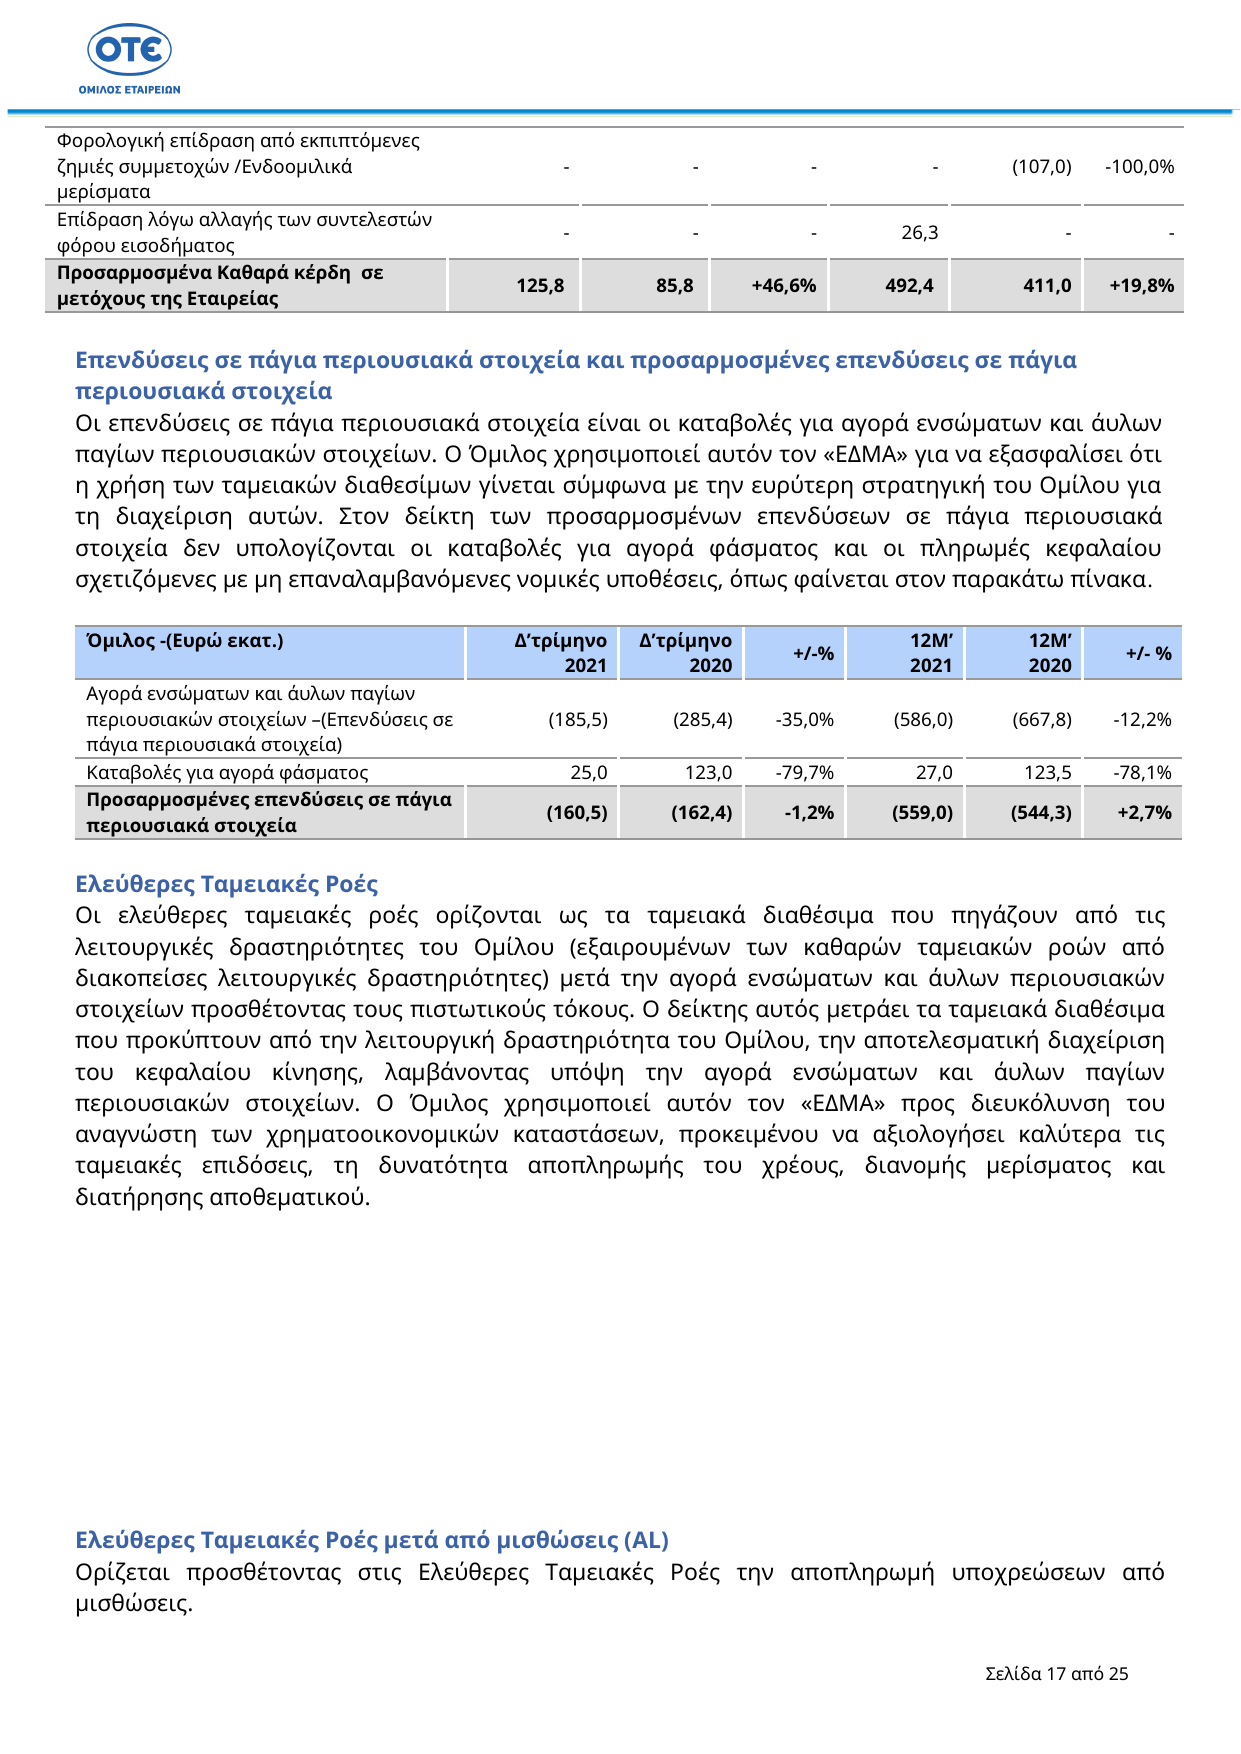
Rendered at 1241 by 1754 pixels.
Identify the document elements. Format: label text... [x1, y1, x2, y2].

text Επενδύσεις σε πάγια περιουσιακά στοιχεία και προσαρμοσμένες επενδύσεις σε πάγια περιουσιακά στοιχεία [75, 344, 1166, 406]
table_cell 411,0 [951, 260, 1081, 311]
table_cell -35,0% [745, 680, 844, 757]
table_cell (160,5) [467, 787, 617, 838]
text Ελεύθερες Ταμειακές Ροές μετά από μισθώσεις (AL) [75, 1524, 1166, 1556]
table_cell (544,3) [966, 787, 1081, 838]
table_cell 123,5 [966, 759, 1081, 784]
table_cell (586,0) [847, 680, 963, 757]
table_cell (285,4) [620, 680, 742, 757]
table_cell -100,0% [1084, 128, 1184, 204]
table_cell -12,2% [1084, 680, 1182, 757]
table_cell (185,5) [466, 680, 617, 757]
table_cell Επίδραση λόγω αλλαγής των συντελεστών φόρου εισοδήματος [45, 206, 447, 257]
text Οι επενδύσεις σε πάγια περιουσιακά στοιχεία είναι οι καταβολές για αγορά ενσώματων και άυλων παγίων περιουσιακών στοιχείων. Ο Όμιλος χρησιμοποιεί αυτόν τον «ΕΔΜΑ» για να εξασφαλίσει ότι η χρήση των ταμειακών διαθεσίμων γίνεται σύμφωνα με την ευρύτερη στρατηγική του Ομίλου για τη διαχείριση αυτών. Στον δείκτη των προσαρμοσμένων επενδύσεων σε πάγια περιουσιακά στοιχεία δεν υπολογίζονται οι καταβολές για αγορά φάσματος και οι πληρωμές κεφαλαίου σχετιζόμενες με μη επαναλαμβανόμενες νομικές υποθέσεις, όπως φαίνεται στον παρακάτω πίνακα. [75, 406, 1163, 594]
table_cell - [711, 128, 827, 204]
table_header +/-% [745, 627, 844, 678]
table_cell +46,6% [711, 260, 827, 311]
table_cell - [582, 206, 708, 257]
table_cell 26,3 [830, 206, 948, 257]
table_cell -79,7% [745, 759, 844, 784]
text Ελεύθερες Ταμειακές Ροές [75, 868, 1166, 899]
table_cell - [448, 128, 579, 204]
table_cell (559,0) [847, 787, 963, 838]
table_header +/- % [1084, 627, 1182, 678]
table_cell 27,0 [847, 759, 963, 784]
text Ορίζεται προσθέτοντας στις Ελεύθερες Ταμειακές Ροές την αποπληρωμή υποχρεώσεων από μισθώσεις. [75, 1556, 1166, 1618]
picture [75, 19, 191, 104]
table_cell -78,1% [1084, 759, 1182, 784]
table_cell Αγορά ενσώματων και άυλων παγίων περιουσιακών στοιχείων –(Επενδύσεις σε πάγια περιουσιακά στοιχεία) [75, 680, 466, 757]
table_cell (107,0) [951, 128, 1081, 204]
table_cell 123,0 [620, 759, 742, 784]
table_cell Προσαρμοσμένα Καθαρά κέρδη σε μετόχους της Εταιρείας [45, 260, 446, 311]
table_cell -1,2% [745, 787, 844, 838]
table_cell (667,8) [966, 680, 1081, 757]
table_cell +2,7% [1084, 787, 1182, 838]
table_cell Προσαρμοσμένες επενδύσεις σε πάγια περιουσιακά στοιχεία [75, 787, 464, 838]
text Οι ελεύθερες ταμειακές ροές ορίζονται ως τα ταμειακά διαθέσιμα που πηγάζουν από τις λειτουργικές δραστηριότητες του Ομίλου (εξαιρουμένων των καθαρών ταμειακών ροών από διακοπείσες λειτουργικές δραστηριότητες) μετά την αγορά ενσώματων και άυλων περιουσιακών στοιχείων προσθέτοντας τους πιστωτικούς τόκους. Ο δείκτης αυτός μετράει τα ταμειακά διαθέσιμα που προκύπτουν από την λειτουργική δραστηριότητα του Ομίλου, την αποτελεσματική διαχείριση του κεφαλαίου κίνησης, λαμβάνοντας υπόψη την αγορά ενσώματων και άυλων παγίων περιουσιακών στοιχείων. Ο Όμιλος χρησιμοποιεί αυτόν τον «ΕΔΜΑ» προς διευκόλυνση του αναγνώστη των χρηματοοικονομικών καταστάσεων, προκειμένου να αξιολογήσει καλύτερα τις ταμειακές επιδόσεις, τη δυνατότητα αποπληρωμής του χρέους, διανομής μερίσματος και διατήρησης αποθεματικού. [75, 899, 1166, 1212]
table_cell - [1084, 206, 1184, 257]
table_cell 85,8 [582, 260, 708, 311]
table_cell - [830, 128, 948, 204]
picture [7, 108, 1241, 117]
table_cell 25,0 [466, 759, 617, 784]
table_header 12M’ 2021 [847, 627, 963, 678]
table_cell - [448, 206, 579, 257]
table_cell +19,8% [1084, 260, 1184, 311]
table_cell 492,4 [830, 260, 948, 311]
table_cell Καταβολές για αγορά φάσματος [75, 759, 466, 784]
table_cell (162,4) [620, 787, 742, 838]
table_header Όμιλος -(Ευρώ εκατ.) [75, 627, 464, 678]
table_cell - [582, 128, 708, 204]
table_cell 125,8 [449, 260, 579, 311]
table_cell Φορολογική επίδραση από εκπιπτόμενες ζημιές συμμετοχών /Ενδοομιλικά μερίσματα [45, 128, 447, 204]
table_cell - [711, 206, 827, 257]
table_cell - [951, 206, 1081, 257]
table_header Δ’τρίμηνο 2021 [467, 627, 617, 678]
table_header Δ’τρίμηνο 2020 [620, 627, 742, 678]
table_header 12M’ 2020 [966, 627, 1081, 678]
